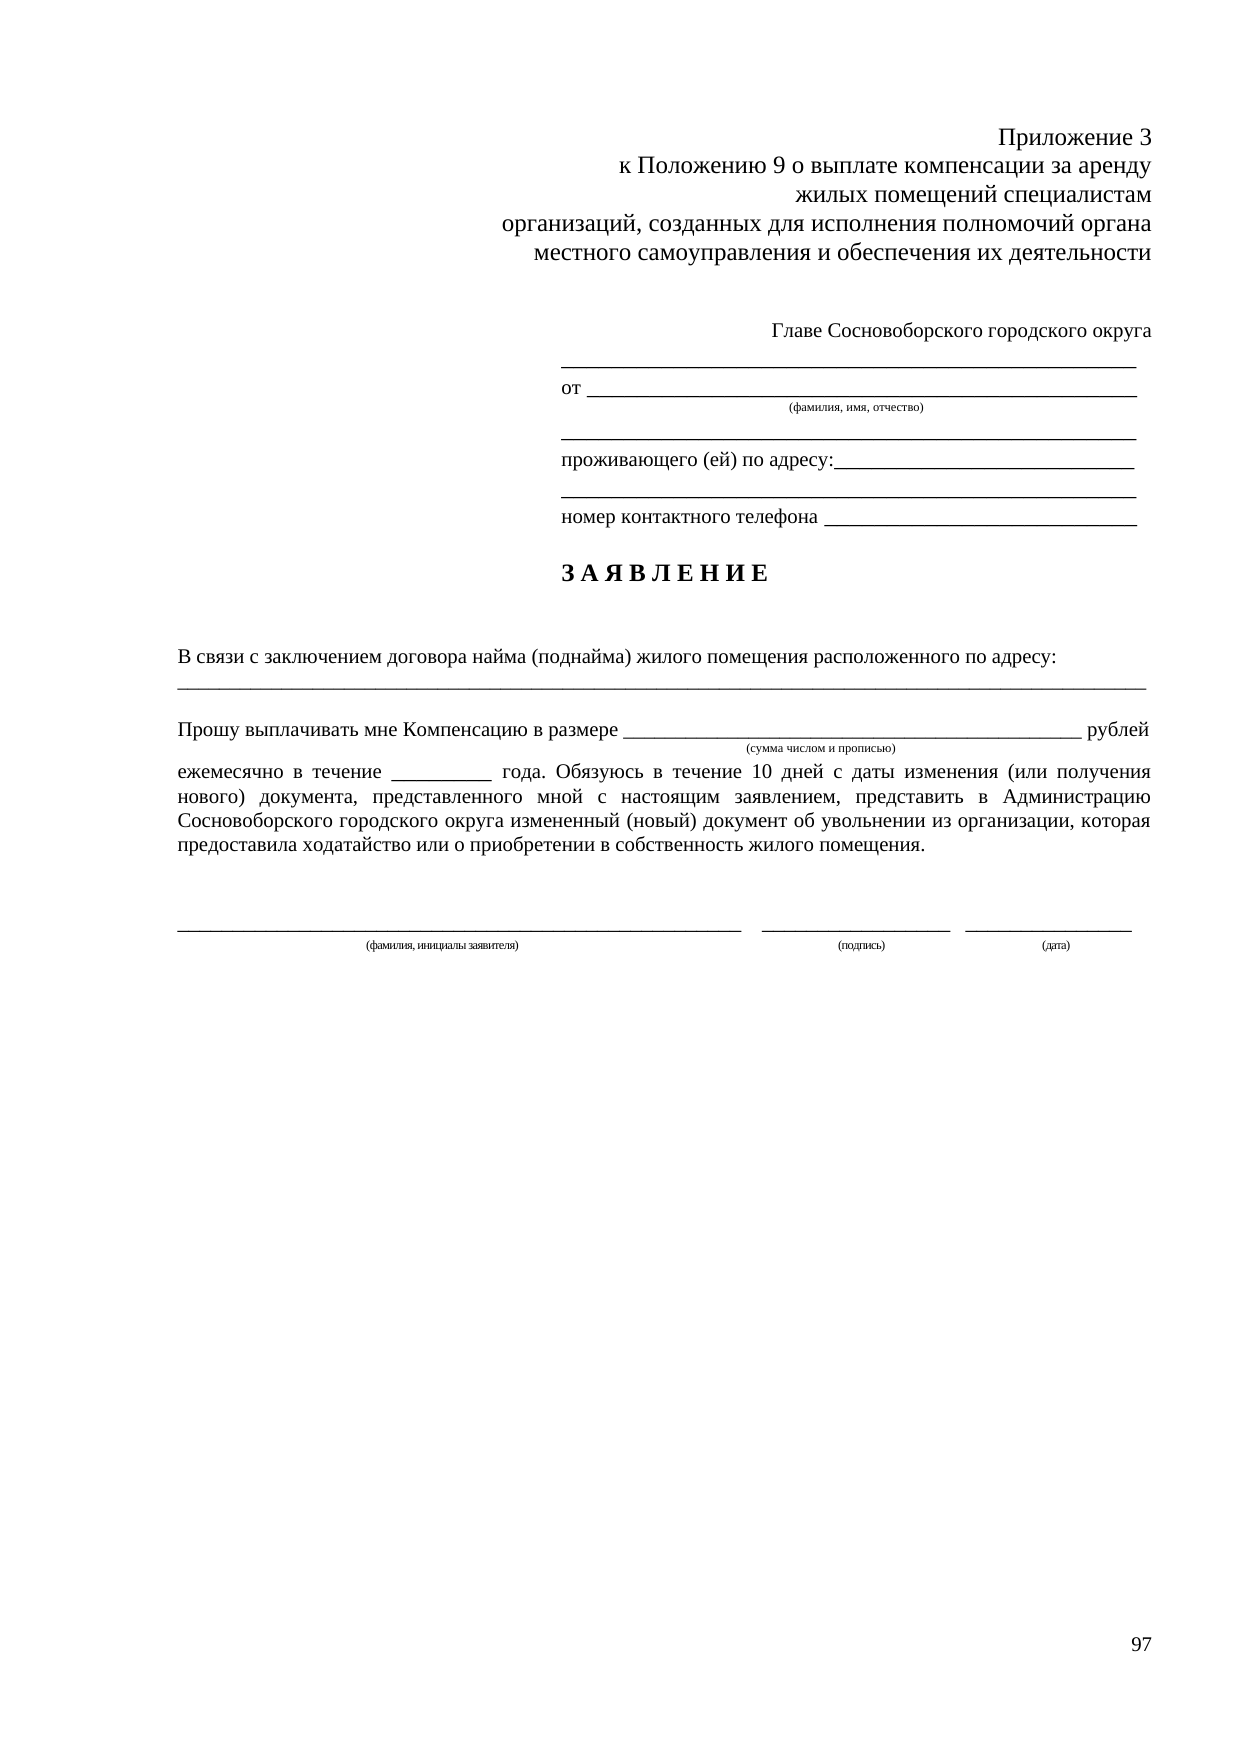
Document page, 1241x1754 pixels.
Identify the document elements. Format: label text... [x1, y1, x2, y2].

text Прошу выплачивать мне Компенсацию в размере ____________________________________________ рублей [177, 717, 1152, 741]
text В связи с заключением договора найма (поднайма) жилого помещения расположенного по адресу: _____________________________________________________________________________________________ [177, 644, 1152, 692]
text номер контактного телефона _________________________ [561, 501, 1152, 529]
text к Положению 9 о выплате компенсации за аренду [177, 151, 1152, 179]
text ______________________________________________ [561, 342, 1152, 371]
text ___________________________________________________ _________________ _______________ [177, 907, 1152, 935]
text ______________________________________________ [561, 472, 1152, 501]
text (фамилия, инициалы заявителя) (подпись) (дата) [208, 935, 1152, 953]
text ______________________________________________ [561, 414, 1152, 443]
text (сумма числом и прописью) [177, 741, 1152, 755]
text Главе Сосновоборского городского округа [177, 318, 1152, 342]
text Приложение 3 [252, 122, 1152, 151]
text местного самоуправления и обеспечения их деятельности [177, 237, 1152, 266]
text от ____________________________________________ [561, 371, 1152, 400]
text З А Я В Л Е Н И Е [177, 558, 1152, 587]
text организаций, созданных для исполнения полномочий органа [177, 208, 1152, 237]
text проживающего (ей) по адресу:________________________ [561, 443, 1152, 472]
text (фамилия, имя, отчество) [561, 400, 1152, 414]
text ежемесячно в течение ________ года. Обязуюсь в течение 10 дней с даты изменения (или получения нового) документа, представленного мной с настоящим заявлением, представить в Администрацию Сосновоборского городского округа измененный (новый) документ об увольнении из организации, которая предоставила ходатайство или о приобретении в собственность жилого помещения. [177, 755, 1152, 856]
text жилых помещений специалистам [177, 179, 1152, 208]
